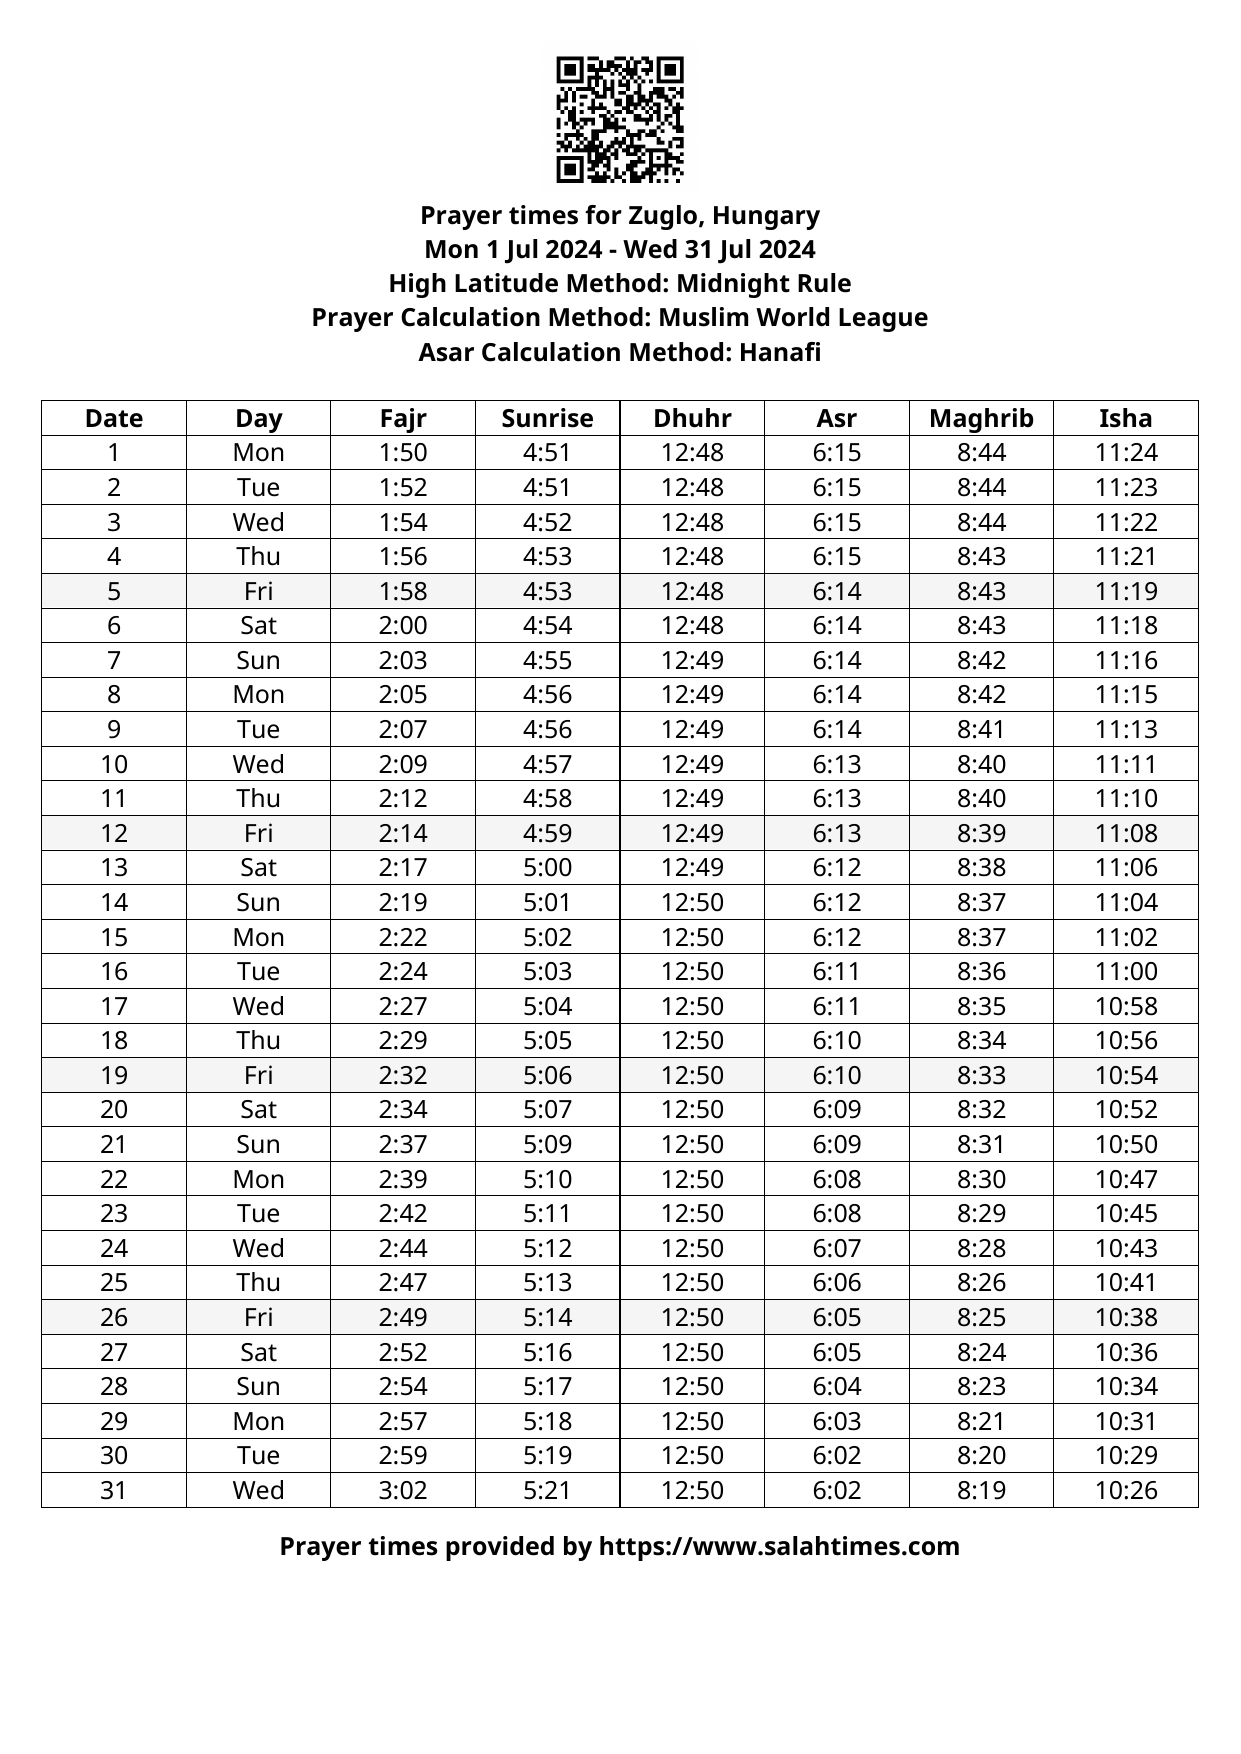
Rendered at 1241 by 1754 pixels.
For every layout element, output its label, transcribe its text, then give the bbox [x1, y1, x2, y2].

table_cell 27 [42, 1335, 186, 1368]
table_cell 2:03 [331, 643, 475, 677]
table_cell 2:57 [331, 1404, 475, 1437]
table_cell 5 [42, 574, 186, 607]
picture [542, 41, 699, 198]
table_cell 8:35 [910, 989, 1053, 1022]
table_cell 6:14 [765, 678, 909, 711]
table_cell Sat [187, 1335, 330, 1368]
table_cell 8:42 [910, 643, 1053, 677]
table_cell 8:39 [910, 816, 1053, 849]
table_cell 10:45 [1054, 1196, 1198, 1230]
table_cell 12:49 [621, 747, 764, 780]
table_cell 10:56 [1054, 1024, 1198, 1057]
table_cell 2:17 [331, 851, 475, 884]
table_cell Mon [187, 920, 330, 953]
table_cell 12:49 [621, 851, 764, 884]
table_cell 4:55 [476, 643, 619, 677]
table_cell 11:15 [1054, 678, 1198, 711]
table_cell 16 [42, 954, 186, 988]
text Prayer times provided by https://www.salahtimes.com [42, 1528, 1198, 1563]
table_cell 12:50 [621, 1196, 764, 1230]
table_cell 14 [42, 885, 186, 919]
table_cell 23 [42, 1196, 186, 1230]
table_cell 5:00 [476, 851, 619, 884]
table_cell 5:12 [476, 1231, 619, 1264]
table_cell 2:37 [331, 1127, 475, 1161]
table_cell 8:40 [910, 747, 1053, 780]
table_cell 8:43 [910, 609, 1053, 642]
table_cell Mon [187, 1404, 330, 1437]
table_cell 6:02 [765, 1473, 909, 1507]
table_cell Sun [187, 885, 330, 919]
table_cell 4:58 [476, 781, 619, 815]
table_cell 8:24 [910, 1335, 1053, 1368]
table_cell Tue [187, 1439, 330, 1472]
table_cell 12:50 [621, 1404, 764, 1437]
table_cell 10:41 [1054, 1266, 1198, 1299]
table_cell 6 [42, 609, 186, 642]
table_header Day [187, 401, 330, 434]
table_cell Tue [187, 712, 330, 746]
table_cell 6:06 [765, 1266, 909, 1299]
table_cell 8:44 [910, 505, 1053, 538]
table_cell 10:31 [1054, 1404, 1198, 1437]
table_cell 11:21 [1054, 539, 1198, 573]
table_cell Tue [187, 470, 330, 504]
table_cell 4:53 [476, 539, 619, 573]
table_cell 3:02 [331, 1473, 475, 1507]
table_header Isha [1054, 401, 1198, 434]
table_cell 2:34 [331, 1093, 475, 1126]
table_cell 5:06 [476, 1058, 619, 1092]
table_cell 12:50 [621, 1024, 764, 1057]
table_header Dhuhr [621, 401, 764, 434]
table_cell 8:43 [910, 539, 1053, 573]
table_cell 2:09 [331, 747, 475, 780]
table_cell 4:56 [476, 678, 619, 711]
table_cell 2:12 [331, 781, 475, 815]
table_cell 2:52 [331, 1335, 475, 1368]
table_cell 12:49 [621, 643, 764, 677]
table_cell 2:00 [331, 609, 475, 642]
table_cell Wed [187, 1473, 330, 1507]
table_cell 8 [42, 678, 186, 711]
table_cell 11:04 [1054, 885, 1198, 919]
table_cell 6:10 [765, 1058, 909, 1092]
table_cell Fri [187, 816, 330, 849]
table_cell 11 [42, 781, 186, 815]
table_cell Sun [187, 1127, 330, 1161]
table_cell 6:08 [765, 1162, 909, 1195]
table_cell 12:49 [621, 712, 764, 746]
table_cell 10:38 [1054, 1300, 1198, 1334]
table_cell 6:14 [765, 609, 909, 642]
table_cell 12:50 [621, 1369, 764, 1403]
table_cell 1:56 [331, 539, 475, 573]
table_cell 8:41 [910, 712, 1053, 746]
table_cell 2:32 [331, 1058, 475, 1092]
table_cell Mon [187, 678, 330, 711]
table_cell 26 [42, 1300, 186, 1334]
table_cell 6:12 [765, 851, 909, 884]
table_cell 6:09 [765, 1127, 909, 1161]
table_cell 5:02 [476, 920, 619, 953]
table_cell 11:19 [1054, 574, 1198, 607]
table_cell 10:26 [1054, 1473, 1198, 1507]
table_cell 5:16 [476, 1335, 619, 1368]
table_cell 2:24 [331, 954, 475, 988]
table_cell 12:50 [621, 1093, 764, 1126]
table_cell 2:22 [331, 920, 475, 953]
table_cell 10:54 [1054, 1058, 1198, 1092]
table_cell 2:54 [331, 1369, 475, 1403]
table_cell 8:26 [910, 1266, 1053, 1299]
table_cell 21 [42, 1127, 186, 1161]
table_cell 4:56 [476, 712, 619, 746]
table_cell Mon [187, 436, 330, 469]
table_cell 8:33 [910, 1058, 1053, 1092]
text High Latitude Method: Midnight Rule [42, 266, 1198, 300]
table_cell 12:49 [621, 781, 764, 815]
table_cell 12:48 [621, 470, 764, 504]
table_cell 10 [42, 747, 186, 780]
table_cell Fri [187, 574, 330, 607]
table_cell 8:21 [910, 1404, 1053, 1437]
table_cell 6:14 [765, 712, 909, 746]
table_cell 12:48 [621, 574, 764, 607]
table_cell Sat [187, 609, 330, 642]
text Mon 1 Jul 2024 - Wed 31 Jul 2024 [42, 232, 1198, 266]
table_cell 5:09 [476, 1127, 619, 1161]
table_cell 12:50 [621, 1300, 764, 1334]
table_header Maghrib [910, 401, 1053, 434]
text Prayer Calculation Method: Muslim World League [42, 300, 1198, 334]
table_cell 5:21 [476, 1473, 619, 1507]
table_cell 8:20 [910, 1439, 1053, 1472]
table_cell 12 [42, 816, 186, 849]
table_cell 6:04 [765, 1369, 909, 1403]
table_cell 8:29 [910, 1196, 1053, 1230]
table_cell 5:13 [476, 1266, 619, 1299]
table_cell 5:03 [476, 954, 619, 988]
table_cell 4:59 [476, 816, 619, 849]
table_cell 2:49 [331, 1300, 475, 1334]
table_cell 4:53 [476, 574, 619, 607]
table_cell 12:50 [621, 1058, 764, 1092]
table_cell 6:12 [765, 885, 909, 919]
table_cell 12:48 [621, 436, 764, 469]
table_cell 6:15 [765, 505, 909, 538]
table_cell 13 [42, 851, 186, 884]
table_cell 1:54 [331, 505, 475, 538]
table_cell Wed [187, 1231, 330, 1264]
table_cell 8:37 [910, 920, 1053, 953]
table_cell 8:40 [910, 781, 1053, 815]
table_cell 31 [42, 1473, 186, 1507]
table_cell 4 [42, 539, 186, 573]
table_cell 2:39 [331, 1162, 475, 1195]
table_cell 8:44 [910, 470, 1053, 504]
table_cell 12:50 [621, 1439, 764, 1472]
table_cell 5:17 [476, 1369, 619, 1403]
table_cell 6:14 [765, 574, 909, 607]
table_cell 8:25 [910, 1300, 1053, 1334]
table_cell 18 [42, 1024, 186, 1057]
table_cell 8:32 [910, 1093, 1053, 1126]
table_cell 6:13 [765, 747, 909, 780]
table_cell 5:14 [476, 1300, 619, 1334]
table_cell 1:52 [331, 470, 475, 504]
table_cell 10:43 [1054, 1231, 1198, 1264]
table_cell 8:42 [910, 678, 1053, 711]
table_cell 5:18 [476, 1404, 619, 1437]
table_cell 10:50 [1054, 1127, 1198, 1161]
table_cell 11:00 [1054, 954, 1198, 988]
table_cell 2:47 [331, 1266, 475, 1299]
table_cell Thu [187, 1024, 330, 1057]
table_cell Tue [187, 1196, 330, 1230]
table_cell 6:09 [765, 1093, 909, 1126]
table_cell 12:50 [621, 1162, 764, 1195]
table_cell Wed [187, 505, 330, 538]
table_cell 2:44 [331, 1231, 475, 1264]
table_cell 24 [42, 1231, 186, 1264]
table_cell 4:51 [476, 436, 619, 469]
table_cell 8:23 [910, 1369, 1053, 1403]
table_cell 12:50 [621, 885, 764, 919]
table_cell Sat [187, 851, 330, 884]
table_cell Thu [187, 781, 330, 815]
table_cell 11:13 [1054, 712, 1198, 746]
table_cell 11:02 [1054, 920, 1198, 953]
table_cell 2 [42, 470, 186, 504]
table_cell 4:52 [476, 505, 619, 538]
table_cell Sat [187, 1093, 330, 1126]
table_cell 5:01 [476, 885, 619, 919]
table_cell 6:08 [765, 1196, 909, 1230]
table_cell 2:27 [331, 989, 475, 1022]
table_cell 10:58 [1054, 989, 1198, 1022]
table_cell 11:16 [1054, 643, 1198, 677]
table_cell 8:31 [910, 1127, 1053, 1161]
table_cell 4:51 [476, 470, 619, 504]
table_cell 8:43 [910, 574, 1053, 607]
table_cell 12:48 [621, 505, 764, 538]
table_cell 5:11 [476, 1196, 619, 1230]
table_cell 12:50 [621, 954, 764, 988]
table_header Asr [765, 401, 909, 434]
table_cell 19 [42, 1058, 186, 1092]
table_cell 8:38 [910, 851, 1053, 884]
table_cell 6:15 [765, 436, 909, 469]
table_cell 6:15 [765, 539, 909, 573]
table_cell 29 [42, 1404, 186, 1437]
table_cell 11:22 [1054, 505, 1198, 538]
table_cell 6:13 [765, 781, 909, 815]
table_cell 11:06 [1054, 851, 1198, 884]
table_cell Sun [187, 1369, 330, 1403]
table_cell 8:30 [910, 1162, 1053, 1195]
table_cell 11:24 [1054, 436, 1198, 469]
table_cell 9 [42, 712, 186, 746]
table_cell 5:07 [476, 1093, 619, 1126]
table_cell 6:07 [765, 1231, 909, 1264]
table_cell 2:19 [331, 885, 475, 919]
table_cell 2:29 [331, 1024, 475, 1057]
table_cell 10:47 [1054, 1162, 1198, 1195]
table_cell 8:28 [910, 1231, 1053, 1264]
table_header Date [42, 401, 186, 434]
table_header Sunrise [476, 401, 619, 434]
table_cell 2:14 [331, 816, 475, 849]
table_cell 6:10 [765, 1024, 909, 1057]
table_cell Wed [187, 989, 330, 1022]
table_cell 10:34 [1054, 1369, 1198, 1403]
table_cell Wed [187, 747, 330, 780]
table_cell 8:44 [910, 436, 1053, 469]
table_cell 20 [42, 1093, 186, 1126]
table_cell 5:04 [476, 989, 619, 1022]
table_cell Tue [187, 954, 330, 988]
table_cell 12:50 [621, 989, 764, 1022]
table_cell 10:36 [1054, 1335, 1198, 1368]
table_cell Thu [187, 1266, 330, 1299]
table_cell 11:11 [1054, 747, 1198, 780]
table_cell 25 [42, 1266, 186, 1299]
table_cell 2:07 [331, 712, 475, 746]
table_cell 12:50 [621, 1266, 764, 1299]
table_cell Sun [187, 643, 330, 677]
table_cell 11:10 [1054, 781, 1198, 815]
table_cell 4:57 [476, 747, 619, 780]
table_cell 12:50 [621, 1473, 764, 1507]
table_cell 2:59 [331, 1439, 475, 1472]
table_cell 12:50 [621, 920, 764, 953]
table_cell 1 [42, 436, 186, 469]
table_cell 6:02 [765, 1439, 909, 1472]
table_cell Thu [187, 539, 330, 573]
table_cell 8:19 [910, 1473, 1053, 1507]
table_cell 11:18 [1054, 609, 1198, 642]
table_cell 10:29 [1054, 1439, 1198, 1472]
table_cell 12:49 [621, 816, 764, 849]
text Prayer times for Zuglo, Hungary [42, 198, 1198, 232]
table_cell 10:52 [1054, 1093, 1198, 1126]
table_cell Fri [187, 1300, 330, 1334]
table_cell 1:58 [331, 574, 475, 607]
table_cell 12:49 [621, 678, 764, 711]
table_cell 4:54 [476, 609, 619, 642]
table_cell 12:50 [621, 1127, 764, 1161]
table_cell Mon [187, 1162, 330, 1195]
table_cell 2:42 [331, 1196, 475, 1230]
table_cell 5:19 [476, 1439, 619, 1472]
table_cell 5:10 [476, 1162, 619, 1195]
table_cell 30 [42, 1439, 186, 1472]
table_cell 2:05 [331, 678, 475, 711]
table_cell 6:05 [765, 1335, 909, 1368]
table_cell 6:12 [765, 920, 909, 953]
table_cell 11:08 [1054, 816, 1198, 849]
table_cell 3 [42, 505, 186, 538]
table_cell 15 [42, 920, 186, 953]
table_cell 12:50 [621, 1231, 764, 1264]
table_cell 1:50 [331, 436, 475, 469]
table_cell 6:03 [765, 1404, 909, 1437]
table_cell Fri [187, 1058, 330, 1092]
table_cell 12:48 [621, 609, 764, 642]
table_cell 8:37 [910, 885, 1053, 919]
table_cell 17 [42, 989, 186, 1022]
text Asar Calculation Method: Hanafi [42, 334, 1198, 368]
table_cell 12:50 [621, 1335, 764, 1368]
table_cell 6:14 [765, 643, 909, 677]
table_cell 6:05 [765, 1300, 909, 1334]
table_cell 6:11 [765, 954, 909, 988]
table_cell 5:05 [476, 1024, 619, 1057]
table_cell 8:36 [910, 954, 1053, 988]
table_cell 7 [42, 643, 186, 677]
table_cell 28 [42, 1369, 186, 1403]
table_cell 6:15 [765, 470, 909, 504]
table_header Fajr [331, 401, 475, 434]
table_cell 12:48 [621, 539, 764, 573]
table_cell 11:23 [1054, 470, 1198, 504]
table_cell 22 [42, 1162, 186, 1195]
table_cell 8:34 [910, 1024, 1053, 1057]
table_cell 6:13 [765, 816, 909, 849]
table_cell 6:11 [765, 989, 909, 1022]
